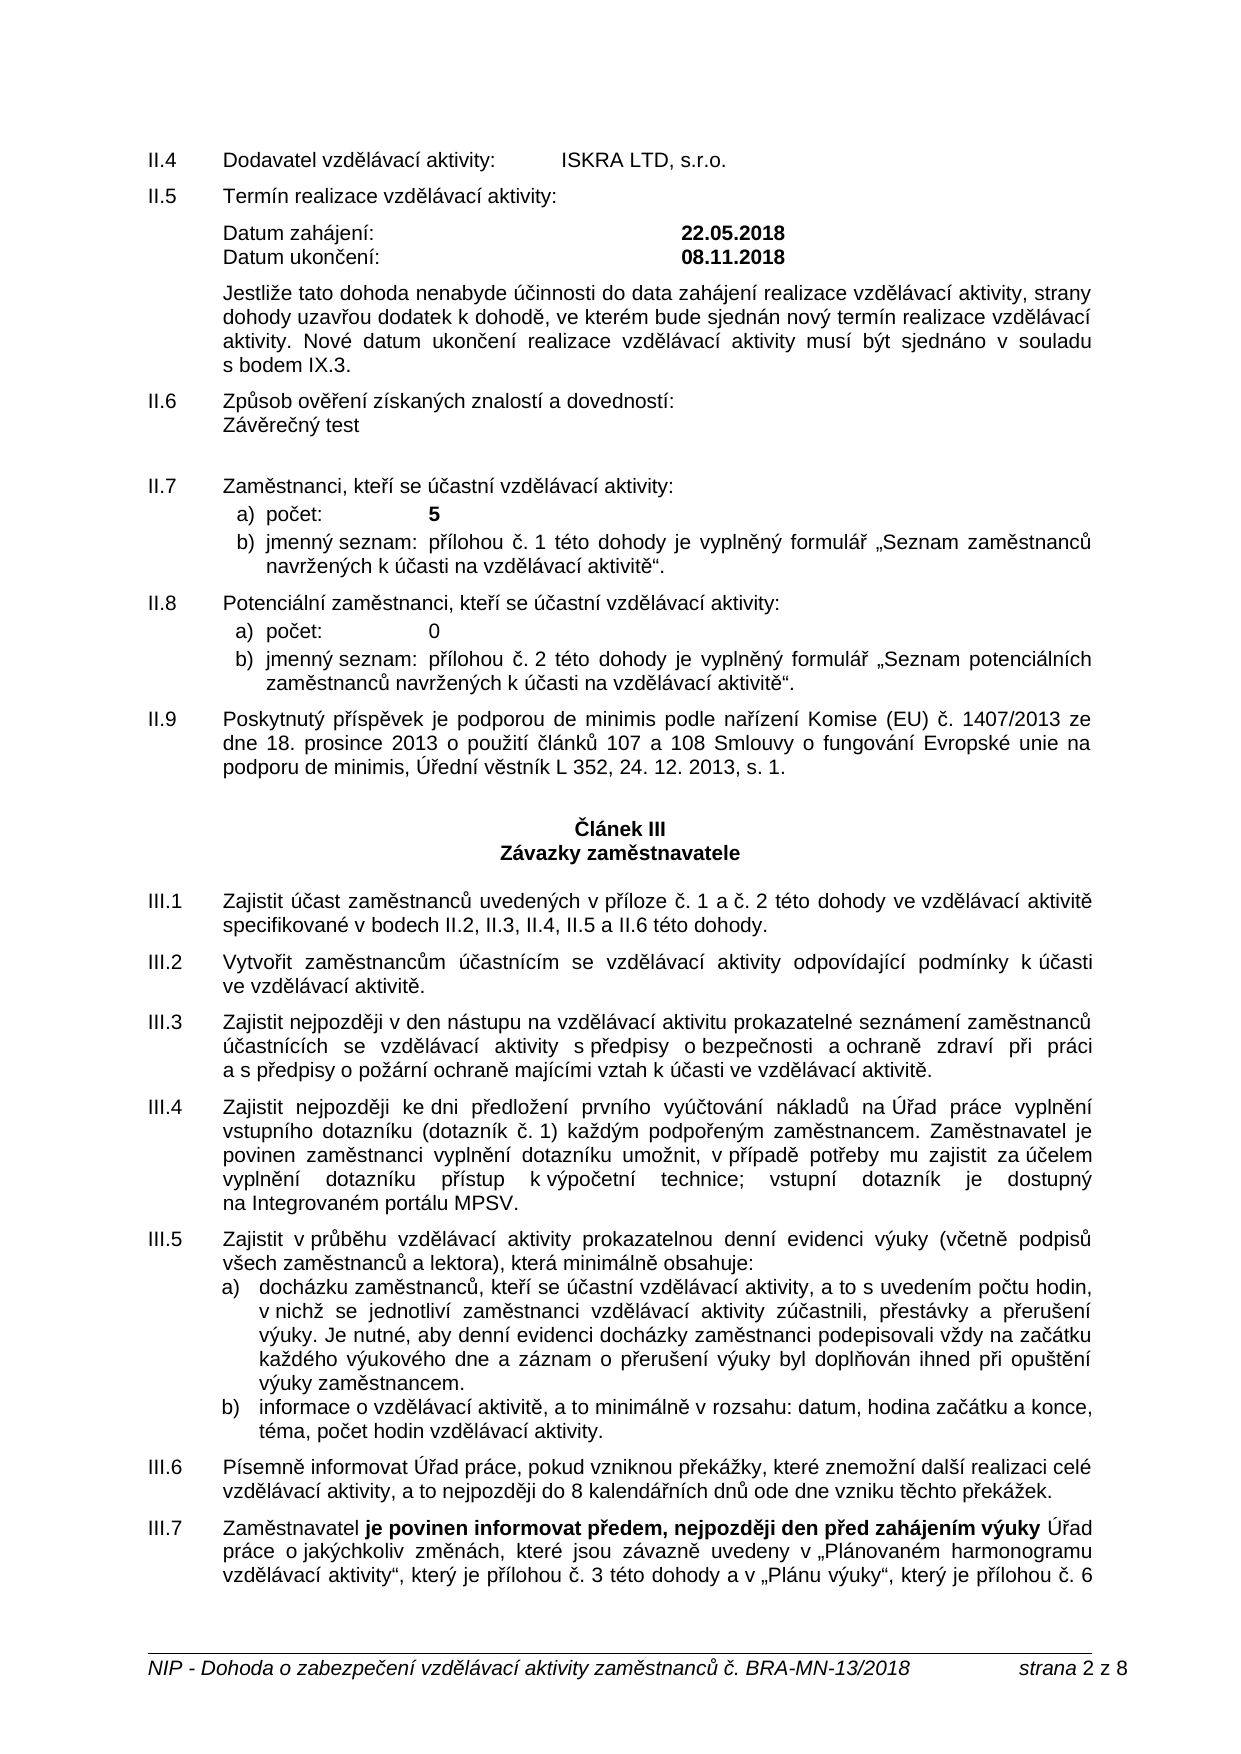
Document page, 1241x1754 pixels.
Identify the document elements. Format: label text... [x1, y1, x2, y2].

list Datum zahájení: 22.05.2018 Datum ukončení: 08.11.2018 [223, 221, 1092, 268]
text Způsob ověření získaných znalostí a dovedností: Závěrečný test [148, 389, 1092, 461]
text Poskytnutý příspěvek je podporou de minimis podle nařízení Komise (EU) č. 1407/2013 ze dne 18. prosince 2013 o použití článků 107 a 108 Smlouvy o fungování Evropské unie na podporu de minimis, Úřední věstník L 352, 24. 12. 2013, s. 1. [148, 707, 1092, 779]
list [148, 1515, 1092, 1587]
text Potenciální zaměstnanci, kteří se účastní vzdělávací aktivity: [148, 590, 1092, 614]
text Závazky zaměstnavatele [148, 840, 1092, 864]
list Písemně informovat Úřad práce, pokud vzniknou překážky, které znemožní další realizaci celé vzdělávací aktivity, a to nejpozději do 8 kalendářních dnů ode dne vzniku těchto překážek. [148, 1455, 1092, 1503]
list Vytvořit zaměstnancům účastnícím se vzdělávací aktivity odpovídající podmínky k účasti ve vzdělávací aktivitě. [148, 950, 1092, 998]
list počet: 0 [235, 618, 1092, 642]
list Zajistit nejpozději v den nástupu na vzdělávací aktivitu prokazatelné seznámení zaměstnanců účastnících se vzdělávací aktivity s předpisy o bezpečnosti a ochraně zdraví při práci a s předpisy o požární ochraně majícími vztah k účasti ve vzdělávací aktivitě. [148, 1010, 1092, 1082]
list informace o vzdělávací aktivitě, a to minimálně v rozsahu: datum, hodina začátku a konce, téma, počet hodin vzdělávací aktivity. [221, 1394, 1092, 1442]
list docházku zaměstnanců, kteří se účastní vzdělávací aktivity, a to s uvedením počtu hodin, v nichž se jednotliví zaměstnanci vzdělávací aktivity zúčastnili, přestávky a přerušení výuky. Je nutné, aby denní evidenci docházky zaměstnanci podepisovali vždy na začátku každého výukového dne a záznam o přerušení výuky byl doplňován ihned při opuštění výuky zaměstnancem. [221, 1275, 1092, 1394]
text Zaměstnanci, kteří se účastní vzdělávací aktivity: [148, 474, 1092, 498]
list Jestliže tato dohoda nenabyde účinnosti do data zahájení realizace vzdělávací aktivity, strany dohody uzavřou dodatek k dohodě, ve kterém bude sjednán nový termín realizace vzdělávací aktivity. Nové datum ukončení realizace vzdělávací aktivity musí být sjednáno v souladu s bodem IX.3. [223, 281, 1092, 377]
text Dodavatel vzdělávací aktivity: ISKRA LTD, s.r.o. [148, 148, 1092, 172]
list jmenný seznam: přílohou č. 2 této dohody je vyplněný formulář „Seznam potenciálních zaměstnanců navržených k účasti na vzdělávací aktivitě“. [235, 647, 1092, 694]
text Článek III [148, 816, 1092, 840]
list počet: 5 [236, 502, 1092, 526]
list Zajistit účast zaměstnanců uvedených v příloze č. 1 a č. 2 této dohody ve vzdělávací aktivitě specifikované v bodech II.2, II.3, II.4, II.5 a II.6 této dohody. [148, 889, 1092, 937]
list jmenný seznam: přílohou č. 1 této dohody je vyplněný formulář „Seznam zaměstnanců navržených k účasti na vzdělávací aktivitě“. [236, 530, 1092, 578]
text Termín realizace vzdělávací aktivity: [148, 184, 1092, 208]
list Zajistit nejpozději ke dni předložení prvního vyúčtování nákladů na Úřad práce vyplnění vstupního dotazníku (dotazník č. 1) každým podpořeným zaměstnancem. Zaměstnavatel je povinen zaměstnanci vyplnění dotazníku umožnit, v případě potřeby mu zajistit za účelem vyplnění dotazníku přístup k výpočetní technice; vstupní dotazník je dostupný na Integrovaném portálu MPSV. [148, 1094, 1092, 1214]
list Zajistit v průběhu vzdělávací aktivity prokazatelnou denní evidenci výuky (včetně podpisů všech zaměstnanců a lektora), která minimálně obsahuje: [148, 1227, 1092, 1275]
